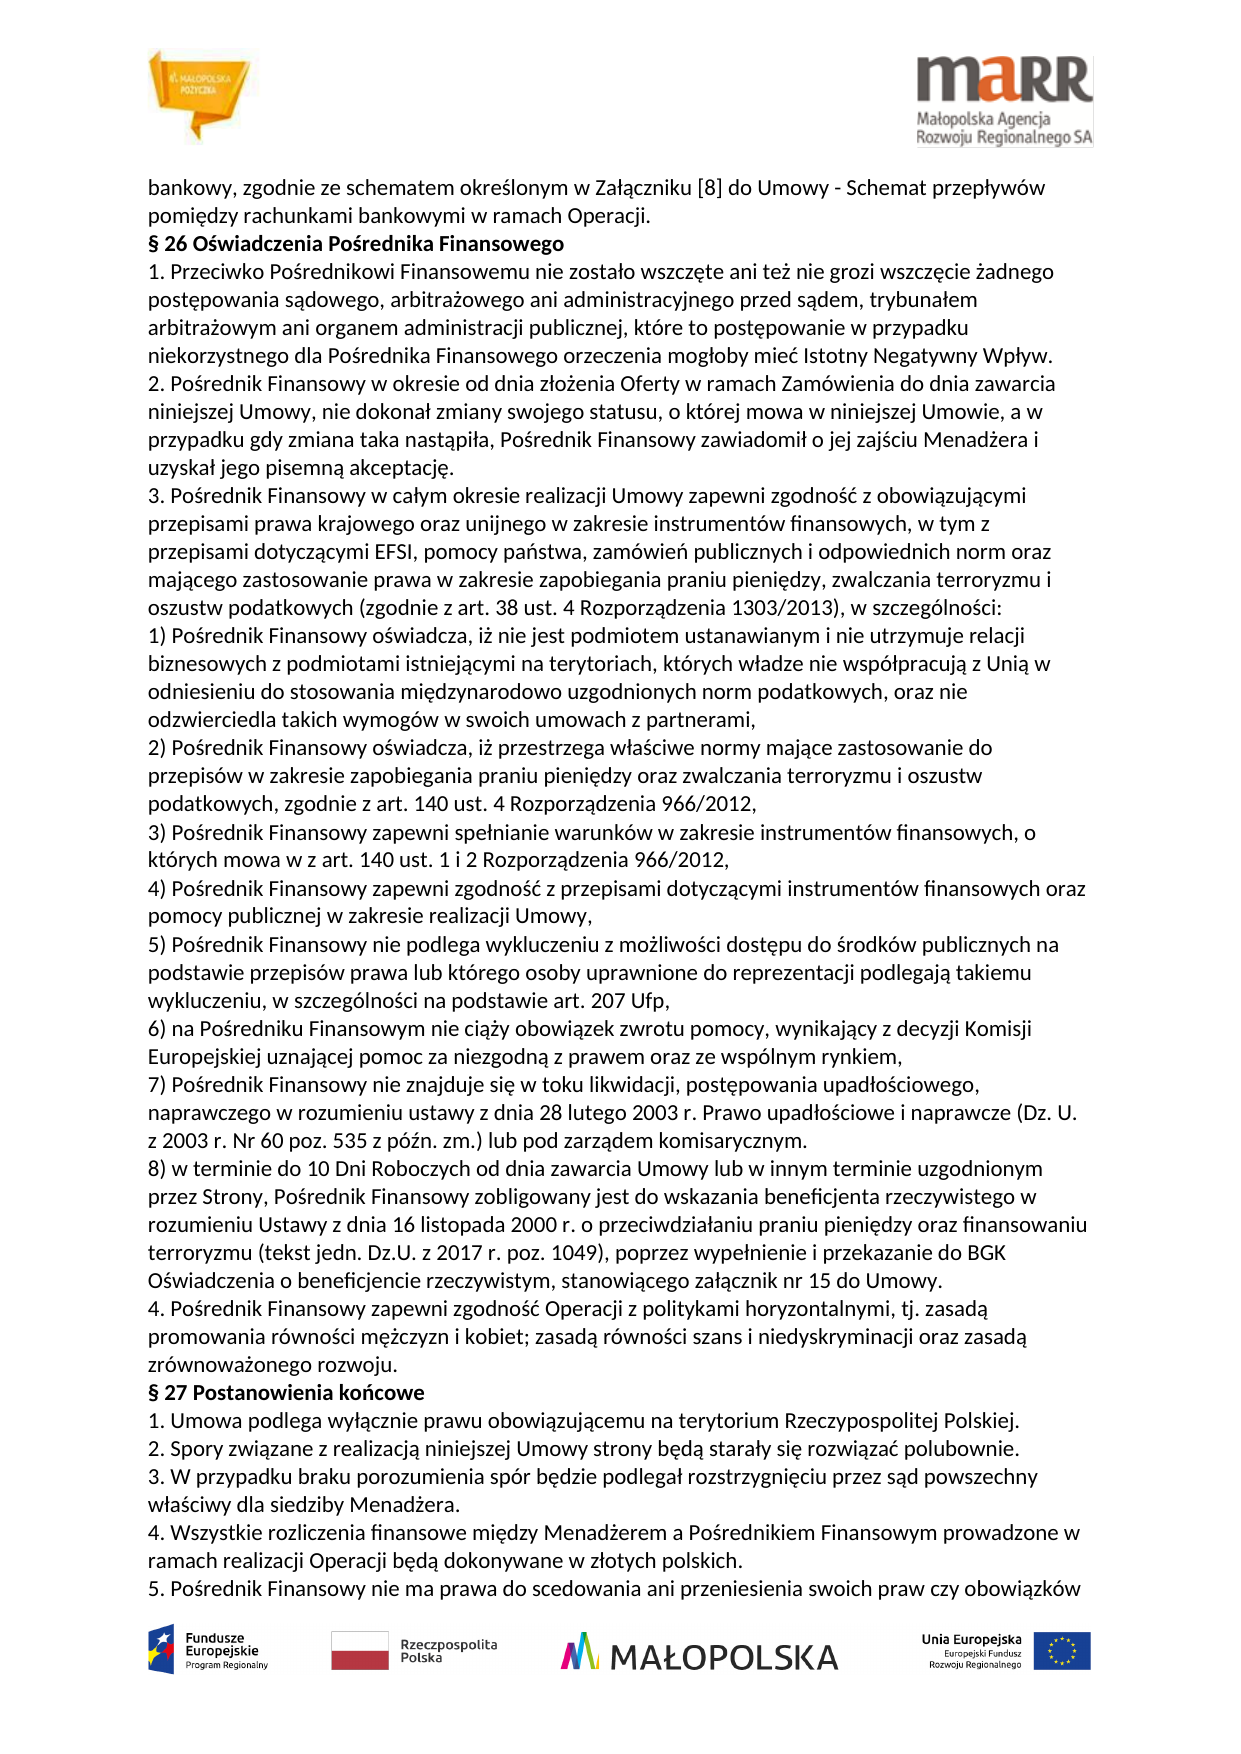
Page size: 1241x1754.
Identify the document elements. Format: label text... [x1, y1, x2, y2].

picture [147, 48, 264, 149]
text § 27 Postanowienia końcowe [148, 1378, 1093, 1406]
text 8) w terminie do 10 Dni Roboczych od dnia zawarcia Umowy lub w innym terminie uzgodnionym przez Strony, Pośrednik Finansowy zobligowany jest do wskazania beneficjenta rzeczywistego w rozumieniu Ustawy z dnia 16 listopada 2000 r. o przeciwdziałaniu praniu pieniędzy oraz finansowaniu terroryzmu (tekst jedn. Dz.U. z 2017 r. poz. 1049), poprzez wypełnienie i przekazanie do BGK Oświadczenia o beneficjencie rzeczywistym, stanowiącego załącznik nr 15 do Umowy. [148, 1154, 1093, 1294]
text 4) Pośrednik Finansowy zapewni zgodność z przepisami dotyczącymi instrumentów finansowych oraz pomocy publicznej w zakresie realizacji Umowy, [148, 874, 1093, 930]
text 5) Pośrednik Finansowy nie podlega wykluczeniu z możliwości dostępu do środków publicznych na podstawie przepisów prawa lub którego osoby uprawnione do reprezentacji podlegają takiemu wykluczeniu, w szczególności na podstawie art. 207 Ufp, [148, 930, 1093, 1014]
text 3) Pośrednik Finansowy zapewni spełnianie warunków w zakresie instrumentów finansowych, o których mowa w z art. 140 ust. 1 i 2 Rozporządzenia 966/2012, [148, 818, 1093, 874]
text § 26 Oświadczenia Pośrednika Finansowego [148, 229, 1093, 257]
text 6) na Pośredniku Finansowym nie ciąży obowiązek zwrotu pomocy, wynikający z decyzji Komisji Europejskiej uznającej pomoc za niezgodną z prawem oraz ze wspólnym rynkiem, [148, 1014, 1093, 1070]
picture [147, 1623, 1092, 1675]
text 1) Pośrednik Finansowy oświadcza, iż nie jest podmiotem ustanawianym i nie utrzymuje relacji biznesowych z podmiotami istniejącymi na terytoriach, których władze nie współpracują z Unią w odniesieniu do stosowania międzynarodowo uzgodnionych norm podatkowych, oraz nie odzwierciedla takich wymogów w swoich umowach z partnerami, [148, 621, 1093, 733]
text 3. Pośrednik Finansowy w całym okresie realizacji Umowy zapewni zgodność z obowiązującymi przepisami prawa krajowego oraz unijnego w zakresie instrumentów finansowych, w tym z przepisami dotyczącymi EFSI, pomocy państwa, zamówień publicznych i odpowiednich norm oraz mającego zastosowanie prawa w zakresie zapobiegania praniu pieniędzy, zwalczania terroryzmu i oszustw podatkowych (zgodnie z art. 38 ust. 4 Rozporządzenia 1303/2013), w szczególności: [148, 481, 1093, 621]
text 4. Pośrednik Finansowy zapewni zgodność Operacji z politykami horyzontalnymi, tj. zasadą promowania równości mężczyzn i kobiet; zasadą równości szans i niedyskryminacji oraz zasadą zrównoważonego rozwoju. [148, 1294, 1093, 1378]
text 2) Pośrednik Finansowy oświadcza, iż przestrzega właściwe normy mające zastosowanie do przepisów w zakresie zapobiegania praniu pieniędzy oraz zwalczania terroryzmu i oszustw podatkowych, zgodnie z art. 140 ust. 4 Rozporządzenia 966/2012, [148, 733, 1093, 818]
text 1. Przeciwko Pośrednikowi Finansowemu nie zostało wszczęte ani też nie grozi wszczęcie żadnego postępowania sądowego, arbitrażowego ani administracyjnego przed sądem, trybunałem arbitrażowym ani organem administracji publicznej, które to postępowanie w przypadku niekorzystnego dla Pośrednika Finansowego orzeczenia mogłoby mieć Istotny Negatywny Wpływ. [148, 257, 1093, 369]
text 2. Pośrednik Finansowy w okresie od dnia złożenia Oferty w ramach Zamówienia do dnia zawarcia niniejszej Umowy, nie dokonał zmiany swojego statusu, o której mowa w niniejszej Umowie, a w przypadku gdy zmiana taka nastąpiła, Pośrednik Finansowy zawiadomił o jej zajściu Menadżera i uzyskał jego pisemną akceptację. [148, 369, 1093, 481]
text 7) Pośrednik Finansowy nie znajduje się w toku likwidacji, postępowania upadłościowego, naprawczego w rozumieniu ustawy z dnia 28 lutego 2003 r. Prawo upadłościowe i naprawcze (Dz. U. z 2003 r. Nr 60 poz. 535 z późn. zm.) lub pod zarządem komisarycznym. [148, 1070, 1093, 1154]
picture [917, 56, 1095, 147]
